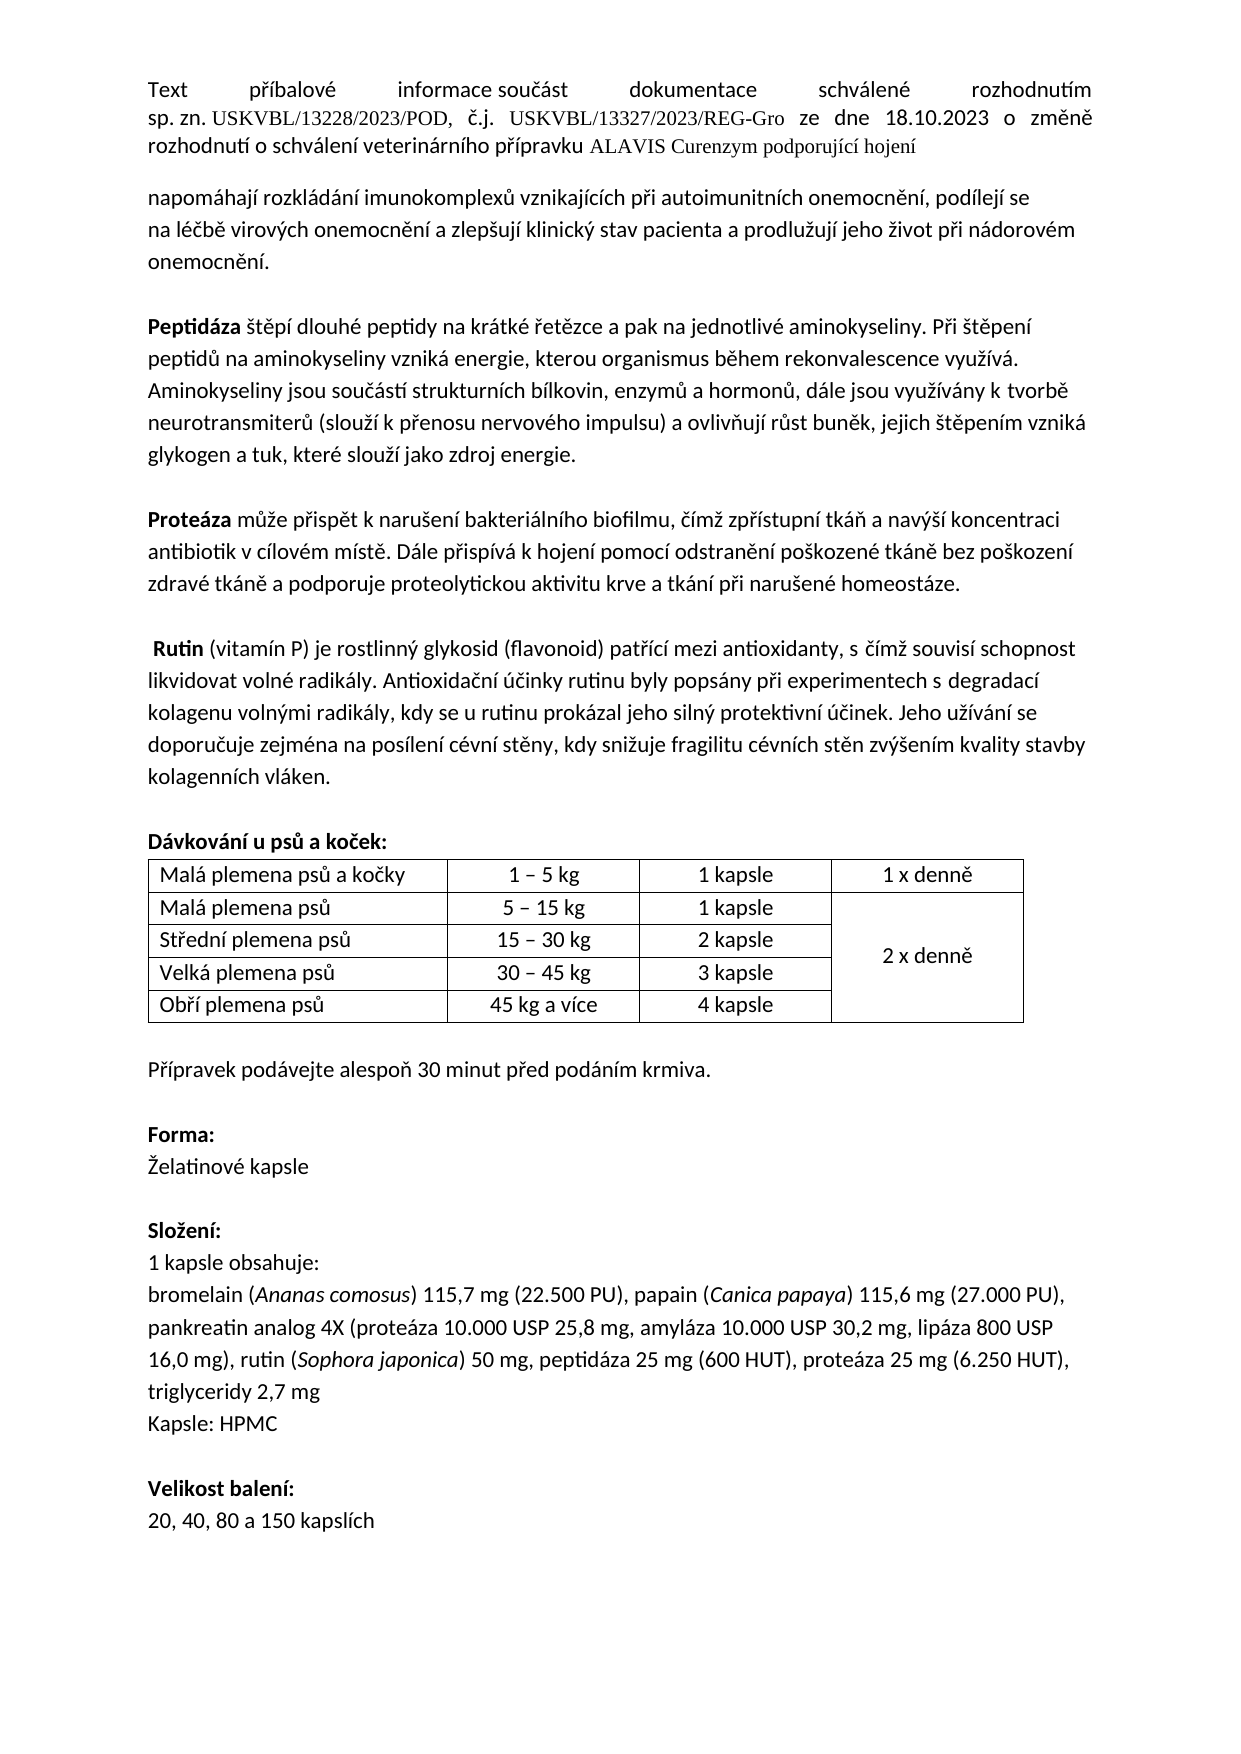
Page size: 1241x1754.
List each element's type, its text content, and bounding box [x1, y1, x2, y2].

table_cell 4 kapsle [640, 991, 831, 1022]
text Želatinové kapsle [148, 1152, 1093, 1180]
text Kapsle: HPMC [148, 1409, 1093, 1437]
table_cell 1 kapsle [640, 893, 831, 924]
text Peptidáza štěpí dlouhé peptidy na krátké řetězce a pak na jednotlivé aminokyseliny. Při štěpení peptidů na aminokyseliny vzniká energie, kterou organismus během rekonvalescence využívá. Aminokyseliny jsou součástí strukturních bílkovin, enzymů a hormonů, dále jsou využívány k tvorbě neurotransmiterů (slouží k přenosu nervového impulsu) a ovlivňují růst buněk, jejich štěpením vzniká glykogen a tuk, které slouží jako zdroj energie. [148, 312, 1093, 469]
text Proteáza může přispět k narušení bakteriálního biofilmu, čímž zpřístupní tkáň a navýší koncentraci antibiotik v cílovém místě. Dále přispívá k hojení pomocí odstranění poškozené tkáně bez poškození zdravé tkáně a podporuje proteolytickou aktivitu krve a tkání při narušené homeostáze. [148, 505, 1093, 597]
table_cell 5 – 15 kg [448, 893, 639, 924]
table_cell 3 kapsle [640, 958, 831, 989]
table_cell 15 – 30 kg [448, 925, 639, 957]
text 20, 40, 80 a 150 kapslích [148, 1506, 1093, 1534]
table_cell 30 – 45 kg [448, 958, 639, 989]
text Velikost balení: [148, 1474, 1093, 1502]
table_header 1 kapsle [640, 860, 831, 892]
subtitle 1 kapsle obsahuje: [148, 1248, 1093, 1276]
text Rutin (vitamín P) je rostlinný glykosid (flavonoid) patřící mezi antioxidanty, s čímž souvisí schopnost likvidovat volné radikály. Antioxidační účinky rutinu byly popsány při experimentech s degradací kolagenu volnými radikály, kdy se u rutinu prokázal jeho silný protektivní účinek. Jeho užívání se doporučuje zejména na posílení cévní stěny, kdy snižuje fragilitu cévních stěn zvýšením kvality stavby kolagenních vláken. [148, 634, 1093, 791]
text Přípravek podávejte alespoň 30 minut před podáním krmiva. [148, 1055, 1093, 1083]
table_cell Obří plemena psů [149, 991, 447, 1022]
text bromelain (Ananas comosus) 115,7 mg (22.500 PU), papain (Canica papaya) 115,6 mg (27.000 PU), pankreatin analog 4X (proteáza 10.000 USP 25,8 mg, amyláza 10.000 USP 30,2 mg, lipáza 800 USP 16,0 mg), rutin (Sophora japonica) 50 mg, peptidáza 25 mg (600 HUT), proteáza 25 mg (6.250 HUT), triglyceridy 2,7 mg [148, 1281, 1093, 1405]
subtitle Složení: [148, 1216, 1093, 1244]
table_header Malá plemena psů a kočky [149, 860, 447, 892]
table_cell 2 kapsle [640, 925, 831, 957]
table_cell Velká plemena psů [149, 958, 447, 989]
table_header 1 x denně [832, 860, 1023, 892]
table_cell Malá plemena psů [149, 893, 447, 924]
text Forma: [148, 1120, 1093, 1148]
table_cell 2 x denně [832, 893, 1023, 1022]
text Dávkování u psů a koček: [148, 827, 1093, 855]
table_cell Střední plemena psů [149, 925, 447, 957]
table_cell 45 kg a více [448, 991, 639, 1022]
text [148, 183, 1093, 276]
table_header 1 – 5 kg [448, 860, 639, 892]
